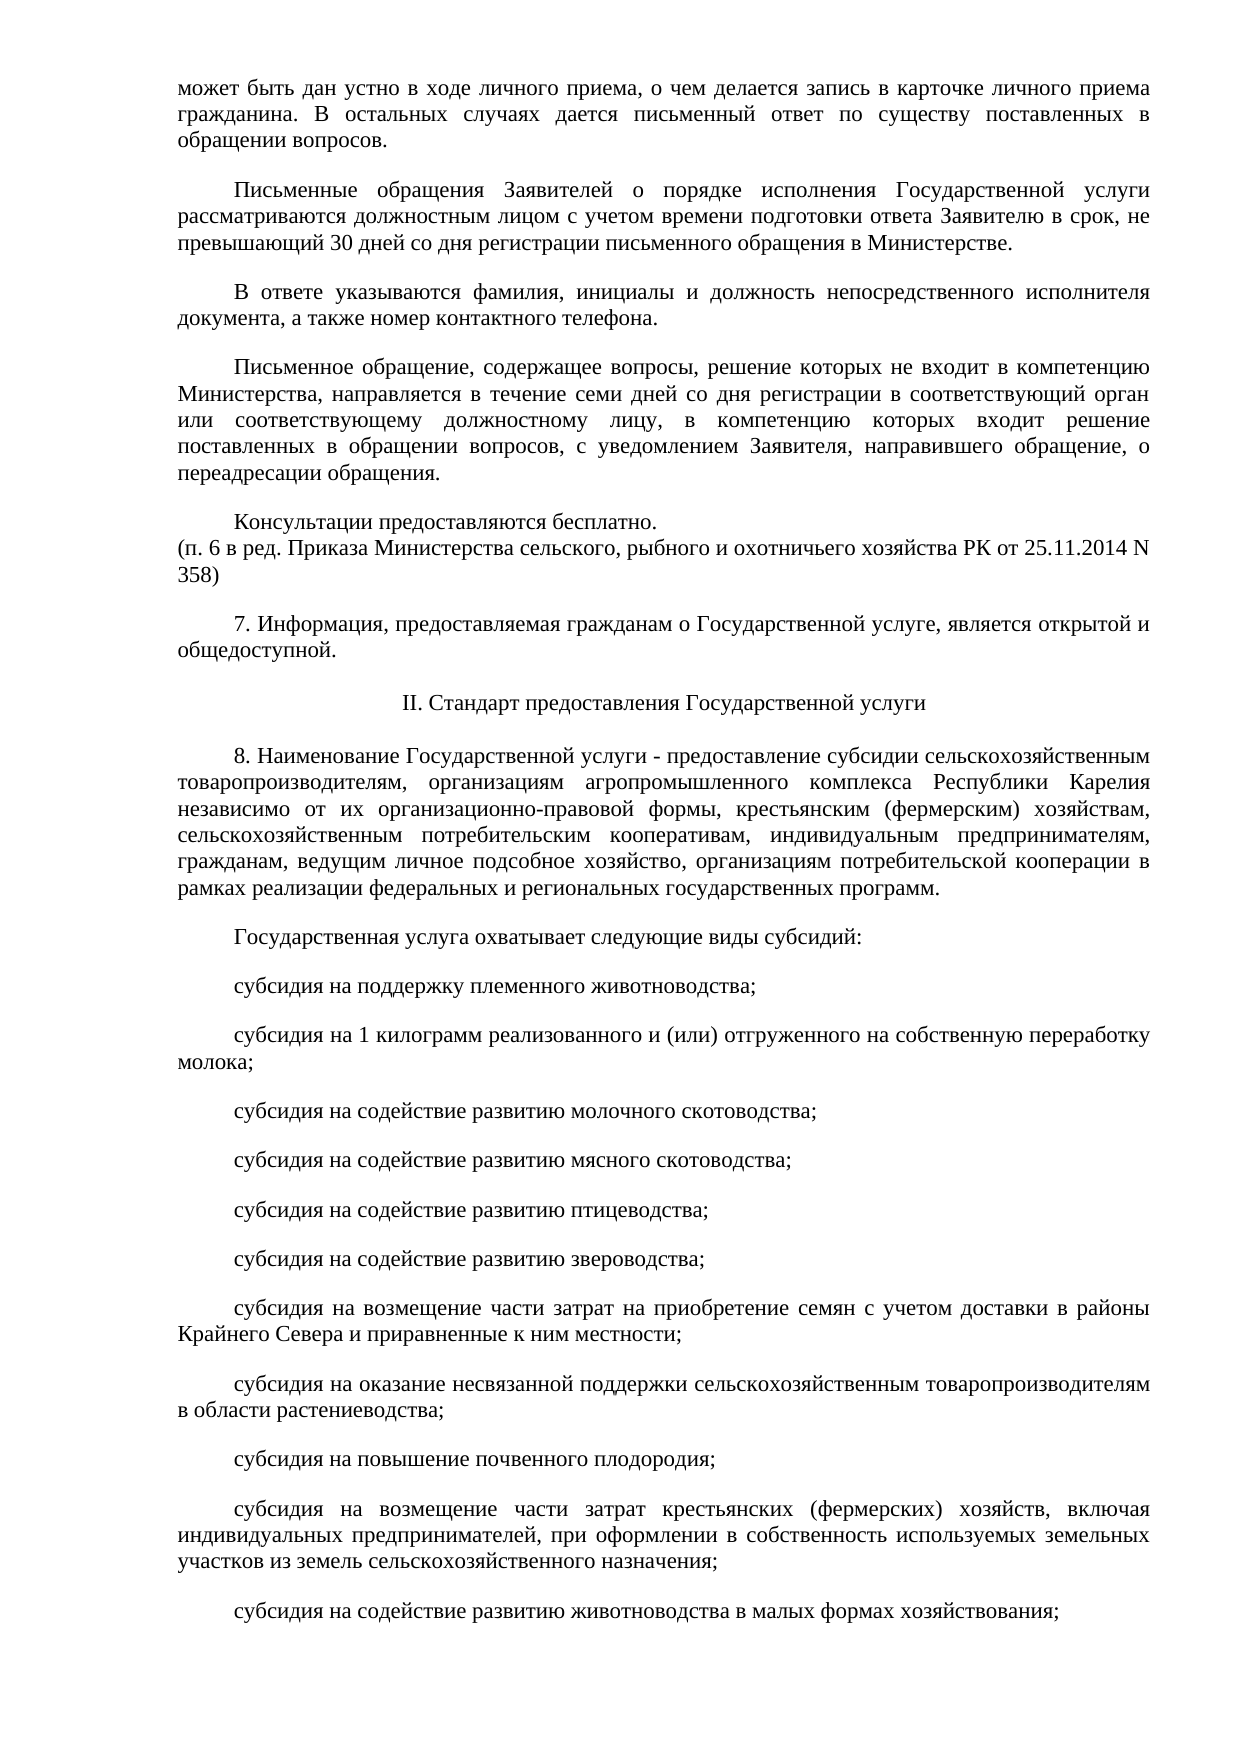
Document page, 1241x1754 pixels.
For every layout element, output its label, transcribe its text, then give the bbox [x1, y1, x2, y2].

text 7. Информация, предоставляемая гражданам о Государственной услуге, является открытой и общедоступной. [177, 610, 1152, 663]
text Государственная услуга охватывает следующие виды субсидий: [177, 923, 1152, 949]
text субсидия на содействие развитию молочного скотоводства; [177, 1097, 1152, 1123]
text субсидия на возмещение части затрат на приобретение семян с учетом доставки в районы Крайнего Севера и приравненные к ним местности; [177, 1294, 1152, 1347]
text субсидия на содействие развитию птицеводства; [177, 1196, 1152, 1222]
text 8. Наименование Государственной услуги - предоставление субсидии сельскохозяйственным товаропроизводителям, организациям агропромышленного комплекса Республики Карелия независимо от их организационно-правовой формы, крестьянским (фермерским) хозяйствам, сельскохозяйственным потребительским кооперативам, индивидуальным предпринимателям, гражданам, ведущим личное подсобное хозяйство, организациям потребительской кооперации в рамках реализации федеральных и региональных государственных программ. [177, 742, 1152, 900]
text субсидия на возмещение части затрат крестьянских (фермерских) хозяйств, включая индивидуальных предпринимателей, при оформлении в собственность используемых земельных участков из земель сельскохозяйственного назначения; [177, 1495, 1152, 1574]
text субсидия на повышение почвенного плодородия; [177, 1445, 1152, 1472]
text Консультации предоставляются бесплатно. [177, 508, 1152, 534]
text субсидия на содействие развитию звероводства; [177, 1245, 1152, 1271]
text субсидия на содействие развитию мясного скотоводства; [177, 1146, 1152, 1173]
text II. Стандарт предоставления Государственной услуги [177, 689, 1152, 716]
text субсидия на 1 килограмм реализованного и (или) отгруженного на собственную переработку молока; [177, 1021, 1152, 1074]
text Письменные обращения Заявителей о порядке исполнения Государственной услуги рассматриваются должностным лицом с учетом времени подготовки ответа Заявителю в срок, не превышающий 30 дней со дня регистрации письменного обращения в Министерстве. [177, 176, 1152, 255]
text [177, 74, 1152, 153]
text Письменное обращение, содержащее вопросы, решение которых не входит в компетенцию Министерства, направляется в течение семи дней со дня регистрации в соответствующий орган или соответствующему должностному лицу, в компетенцию которых входит решение поставленных в обращении вопросов, с уведомлением Заявителя, направившего обращение, о переадресации обращения. [177, 353, 1152, 485]
text субсидия на оказание несвязанной поддержки сельскохозяйственным товаропроизводителям в области растениеводства; [177, 1370, 1152, 1422]
text субсидия на поддержку племенного животноводства; [177, 972, 1152, 998]
text субсидия на содействие развитию животноводства в малых формах хозяйствования; [177, 1597, 1152, 1623]
text (п. 6 в ред. Приказа Министерства сельского, рыбного и охотничьего хозяйства РК от 25.11.2014 N 358) [177, 534, 1152, 587]
text В ответе указываются фамилия, инициалы и должность непосредственного исполнителя документа, а также номер контактного телефона. [177, 278, 1152, 331]
